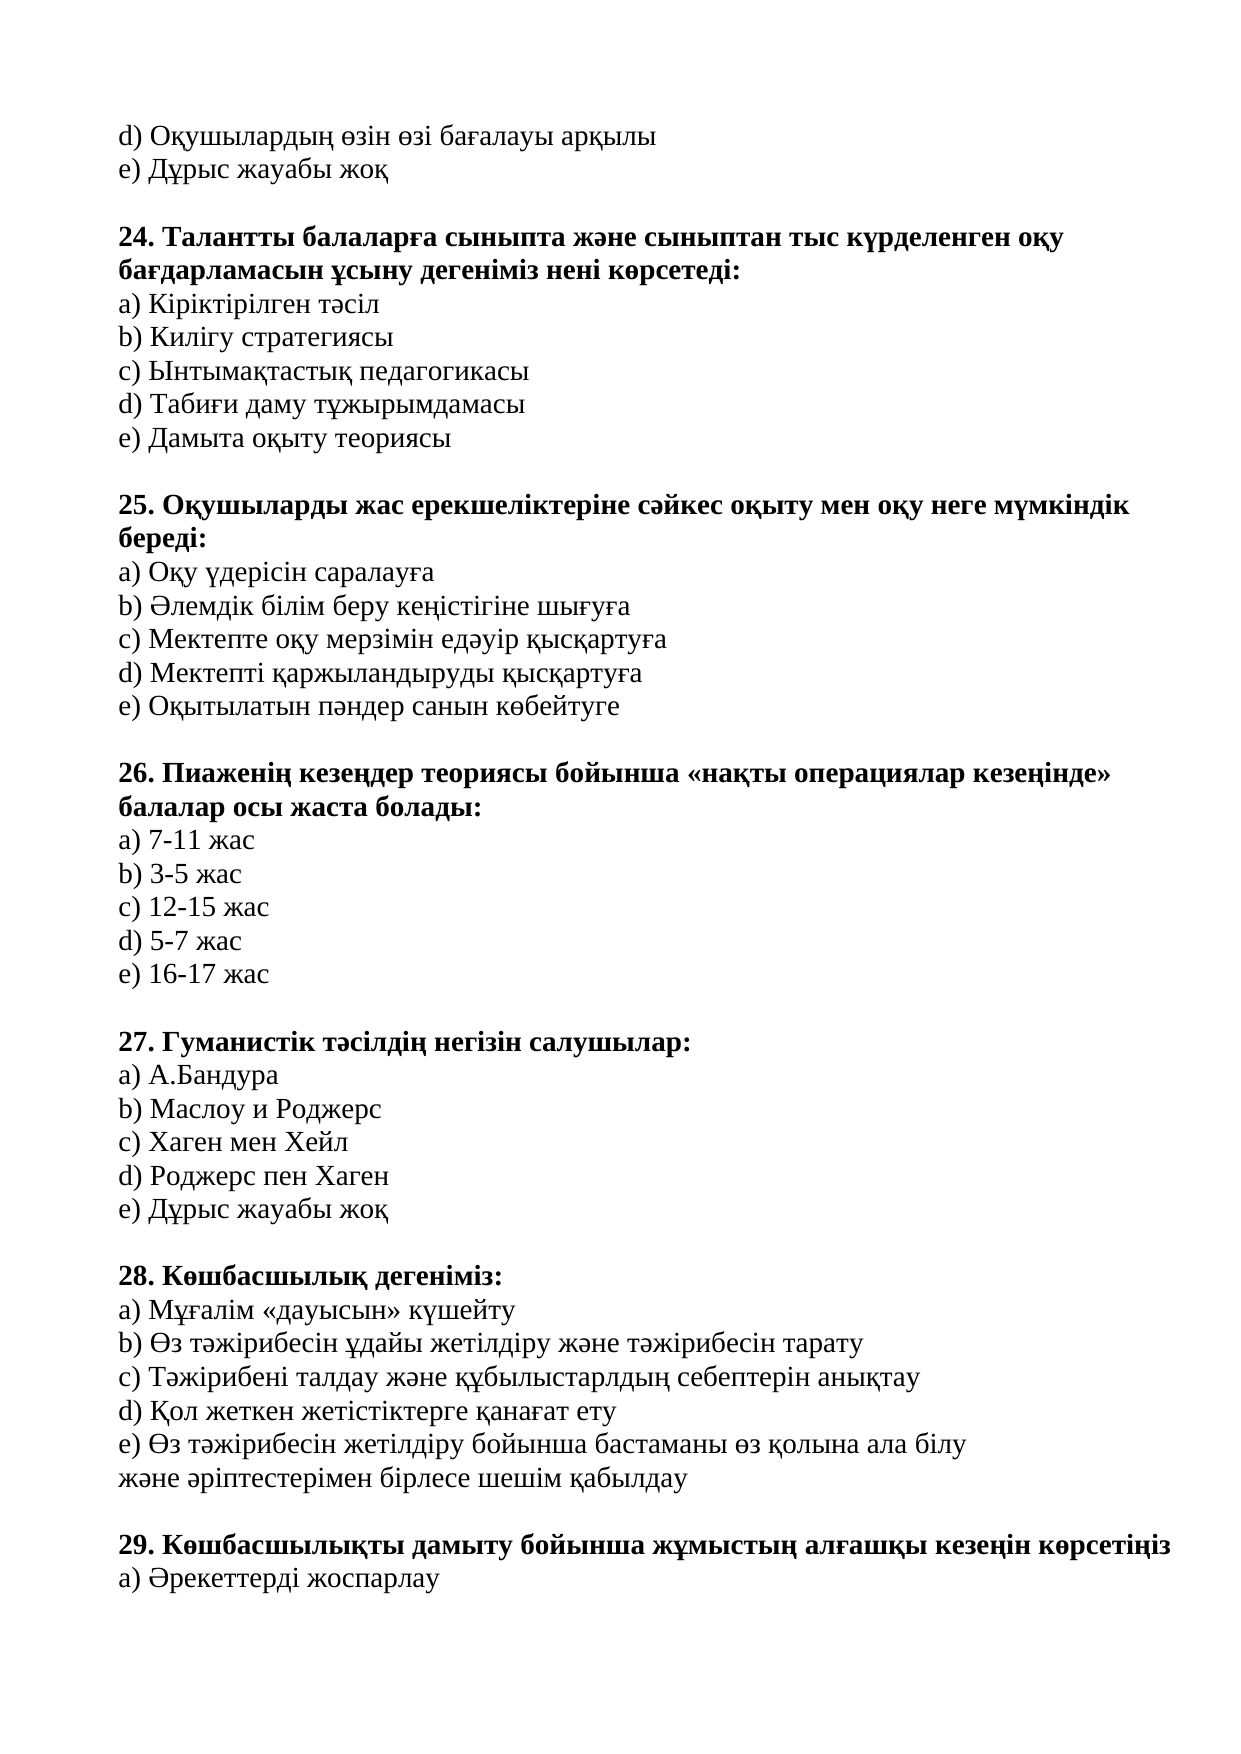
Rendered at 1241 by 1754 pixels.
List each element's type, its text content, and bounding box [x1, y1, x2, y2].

text a) Əрекеттерді жоспарлау [118, 1560, 1181, 1594]
text 28. Көшбасшылық дегеніміз: [118, 1258, 1181, 1292]
text b) Маслоу и Роджерс [118, 1091, 1181, 1124]
text b) Өз тəжірибесін ұдайы жетілдіру жəне тəжірибесін тарату [118, 1326, 1181, 1359]
text d) Оқушылардың өзін өзі бағалауы арқылы [118, 118, 1181, 152]
text жəне əріптестерімен бірлесе шешім қабылдау [118, 1460, 1181, 1493]
text 26. Пиаженің кезеңдер теориясы бойынша «нақты операциялар кезеңінде» балалар осы жаста болады: [118, 755, 1181, 822]
text b) Килігу стратегиясы [118, 319, 1181, 353]
text c) Мектепте оқу мерзімін едəуір қысқартуға [118, 621, 1181, 655]
text e) Дұрыс жауабы жоқ [118, 1191, 1181, 1225]
text e) Дұрыс жауабы жоқ [118, 152, 1181, 185]
text d) Қол жеткен жетістіктерге қанағат ету [118, 1393, 1181, 1426]
text a) А.Бандура [118, 1057, 1181, 1091]
text c) Ынтымақтастық педагогикасы [118, 353, 1181, 386]
text e) Өз тəжірибесін жетілдіру бойынша бастаманы өз қолына ала білу [118, 1426, 1181, 1460]
text 29. Көшбасшылықты дамыту бойынша жұмыстың алғашқы кезеңін көрсетіңіз [118, 1527, 1181, 1560]
text d) Роджерс пен Хаген [118, 1158, 1181, 1191]
text 24. Талантты балаларға сыныпта жəне сыныптан тыс күрделенген оқу бағдарламасын ұсыну дегеніміз нені көрсетеді: [118, 219, 1181, 286]
text a) Кіріктірілген тəсіл [118, 286, 1181, 319]
text c) Тəжірибені талдау жəне құбылыстарлдың себептерін анықтау [118, 1359, 1181, 1393]
text b) 3-5 жас [118, 856, 1181, 889]
text c) Хаген мен Хейл [118, 1124, 1181, 1158]
text d) 5-7 жас [118, 923, 1181, 957]
text a) Мұғалім «дауысын» күшейту [118, 1292, 1181, 1326]
text d) Мектепті қаржыландыруды қысқартуға [118, 655, 1181, 688]
text a) 7-11 жас [118, 822, 1181, 856]
text 27. Гуманистік тəсілдің негізін салушылар: [118, 1024, 1181, 1057]
text d) Табиғи даму тұжырымдамасы [118, 386, 1181, 420]
text e) Дамыта оқыту теориясы [118, 420, 1181, 453]
text a) Оқу үдерісін саралауға [118, 554, 1181, 588]
text b) Əлемдік білім беру кеңістігіне шығуға [118, 588, 1181, 621]
text e) Оқытылатын пəндер санын көбейтуге [118, 688, 1181, 722]
text c) 12-15 жас [118, 889, 1181, 923]
text e) 16-17 жас [118, 957, 1181, 990]
text 25. Оқушыларды жас ерекшеліктеріне сəйкес оқыту мен оқу неге мүмкіндік береді: [118, 487, 1181, 554]
